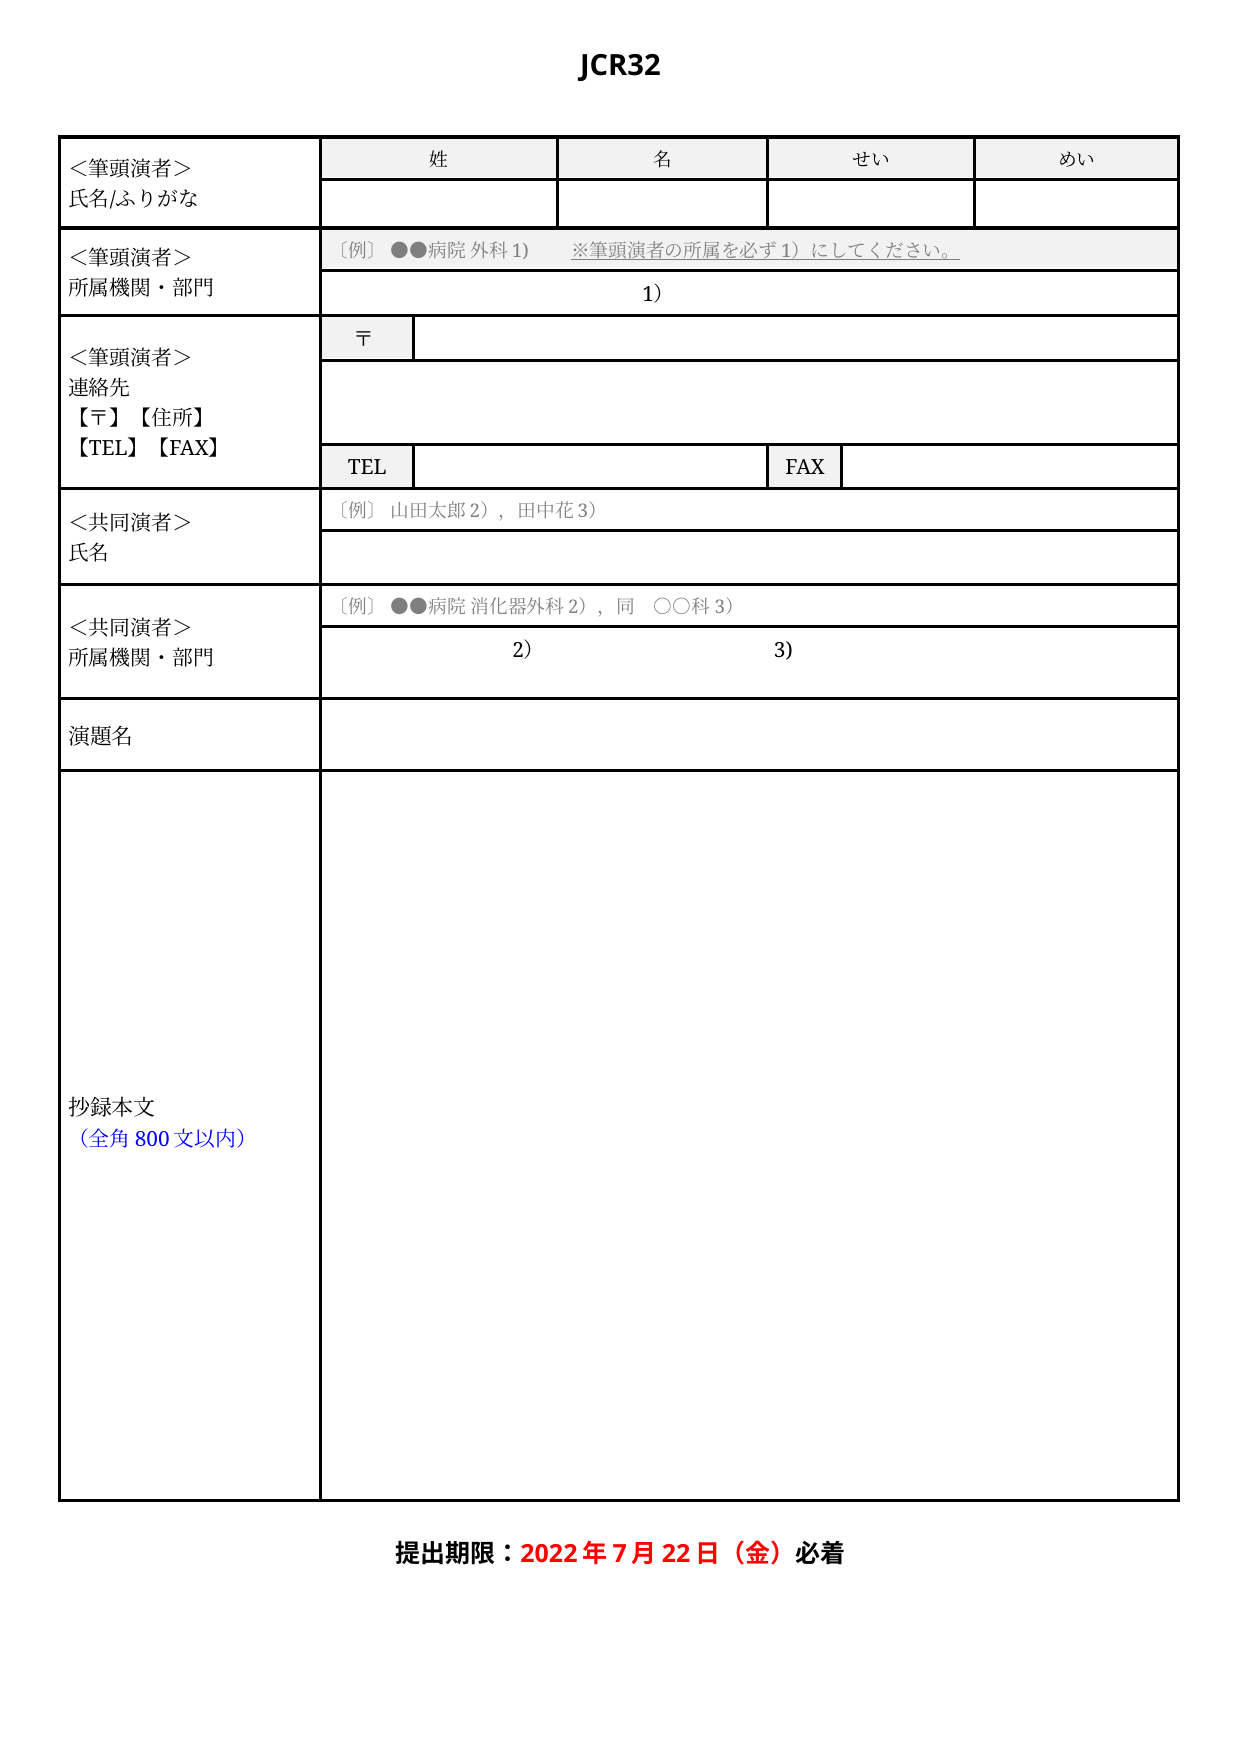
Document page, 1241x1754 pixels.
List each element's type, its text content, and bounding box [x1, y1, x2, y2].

table_header 姓 [322, 139, 556, 177]
table_cell ＜筆頭演者＞ 連絡先 【〒】【住所】 【TEL】【FAX】 [61, 317, 319, 487]
table_cell [322, 772, 1177, 1499]
table_cell ＜共同演者＞ 所属機関・部門 [61, 586, 319, 697]
table_cell [976, 181, 1177, 226]
table_cell 〒 [322, 317, 412, 358]
table_cell 2） 3) [322, 628, 1177, 697]
table_header ＜筆頭演者＞ 氏名/ふりがな [61, 139, 319, 226]
table_cell 抄録本文 （全角800文以内） [61, 772, 319, 1499]
table_cell FAX [769, 446, 840, 487]
table_cell ＜筆頭演者＞ 所属機関・部門 [61, 230, 319, 313]
table_cell [843, 446, 1177, 487]
table_cell 〔例〕 ●●病院 外科1) ※筆頭演者の所属を必ず1）にしてください。 [322, 230, 1177, 268]
table_cell 演題名 [61, 700, 319, 769]
table_cell [559, 181, 766, 226]
table_cell [322, 362, 1177, 443]
table_cell ＜共同演者＞ 氏名 [61, 490, 319, 583]
table_cell 〔例〕 山田太郎2），田中花3） [322, 490, 1177, 529]
table_cell [769, 181, 973, 226]
table_cell 〔例〕 ●●病院 消化器外科2），同 ○○科 3） [322, 586, 1177, 625]
table_cell 1） [322, 272, 1177, 313]
text 提出期限：2022年7月22日（金）必着 [59, 1533, 1181, 1569]
table_header せい [769, 139, 973, 177]
table_cell [322, 700, 1177, 769]
table_cell [322, 532, 1177, 583]
table_cell [415, 446, 766, 487]
table_cell [322, 181, 556, 226]
table_cell TEL [322, 446, 412, 487]
table_header 名 [559, 139, 766, 177]
table_cell [415, 317, 1177, 358]
table_header めい [976, 139, 1177, 177]
